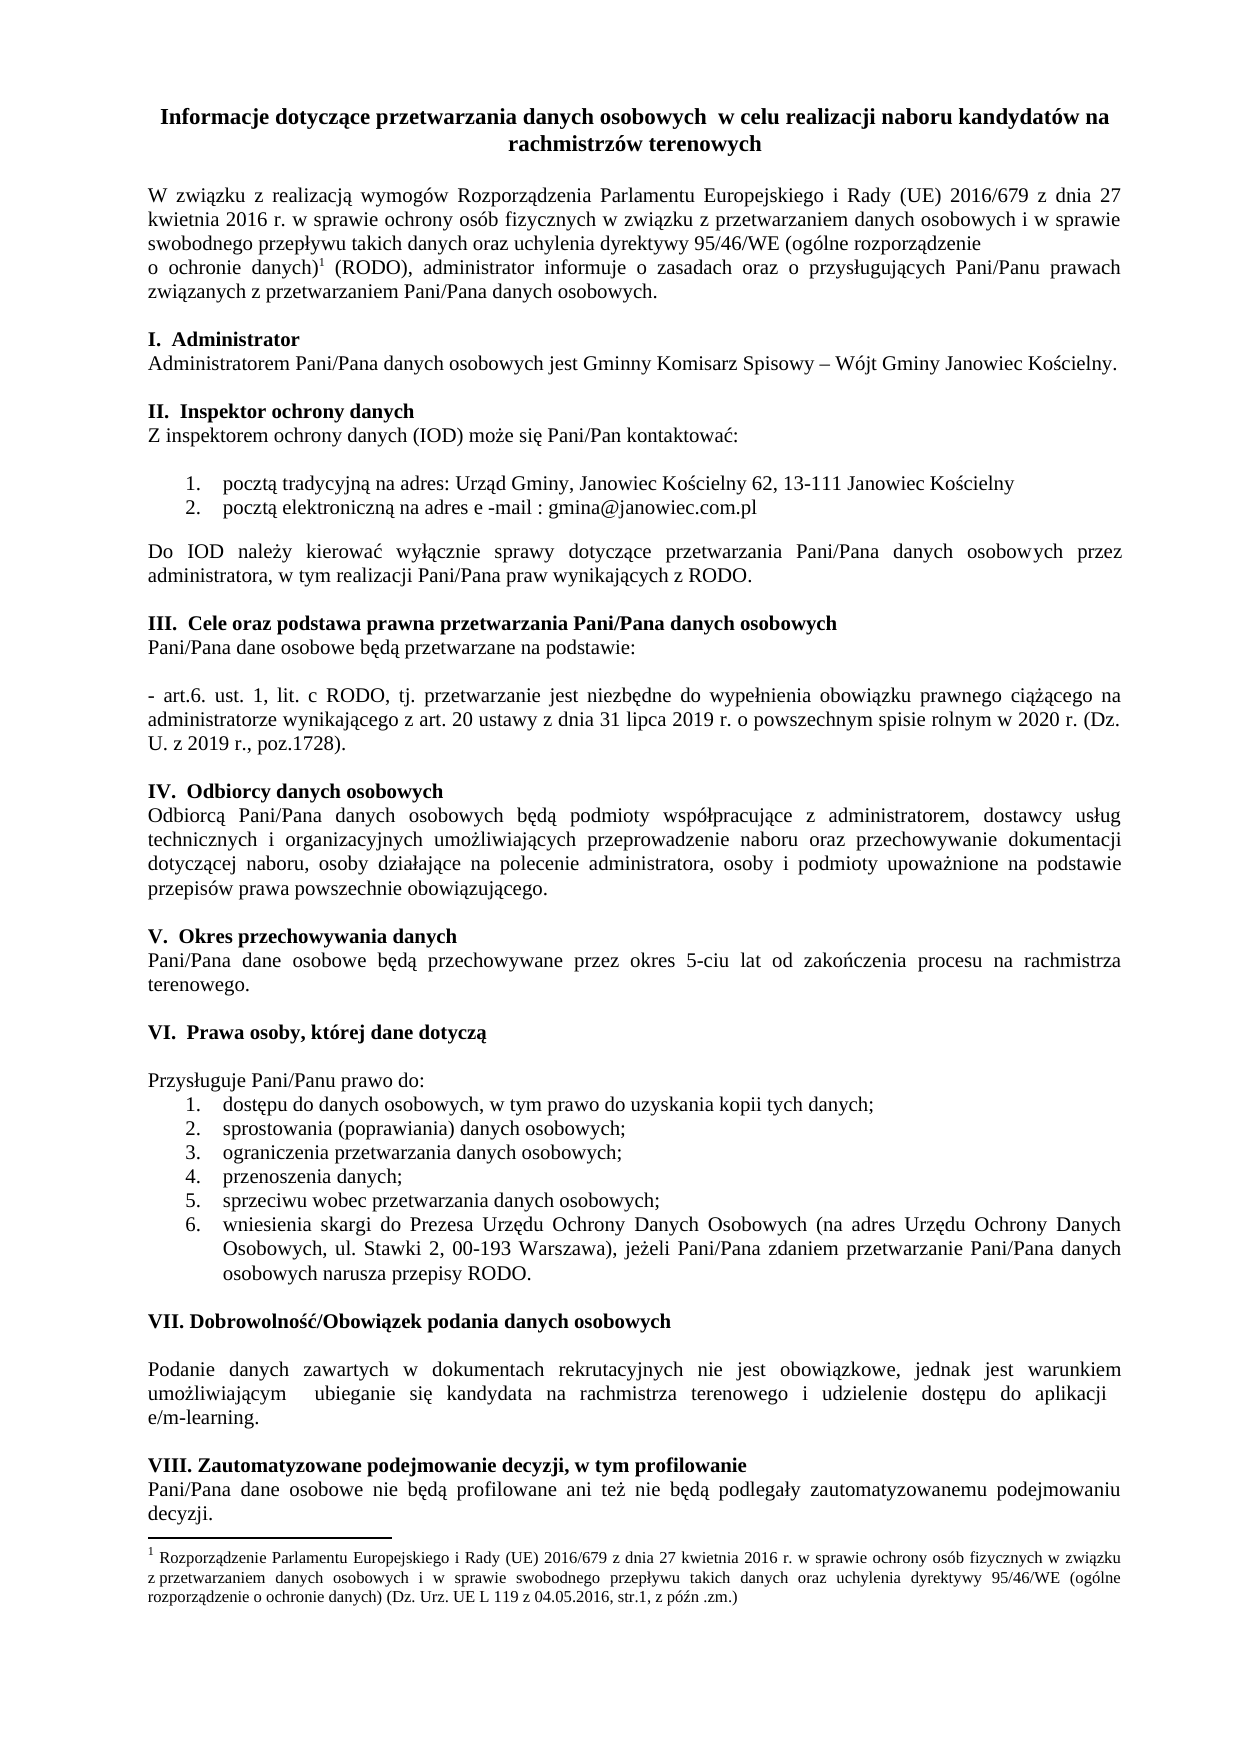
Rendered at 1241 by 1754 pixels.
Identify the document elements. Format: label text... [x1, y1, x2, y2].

text Informacje dotyczące przetwarzania danych osobowych w celu realizacji naboru kandydatów na rachmistrzów terenowych [148, 103, 1122, 156]
text VIII. Zautomatyzowane podejmowanie decyzji, w tym profilowanie [148, 1453, 1122, 1477]
text Przysługuje Pani/Panu prawo do: [148, 1068, 1122, 1092]
text - art.6. ust. 1, lit. c RODO, tj. przetwarzanie jest niezbędne do wypełnienia obowiązku prawnego ciążącego na administratorze wynikającego z art. 20 ustawy z dnia 31 lipca 2019 r. o powszechnym spisie rolnym w 2020 r. (Dz. U. z 2019 r., poz.1728). [148, 683, 1122, 755]
list pocztą tradycyjną na adres: Urząd Gminy, Janowiec Kościelny 62, 13-111 Janowiec Kościelny [185, 471, 1122, 495]
text Pani/Pana dane osobowe będą przechowywane przez okres 5-ciu lat od zakończenia procesu na rachmistrza terenowego. [148, 948, 1122, 996]
text III. Cele oraz podstawa prawna przetwarzania Pani/Pana danych osobowych [148, 611, 1122, 635]
list wniesienia skargi do Prezesa Urzędu Ochrony Danych Osobowych (na adres Urzędu Ochrony Danych Osobowych, ul. Stawki 2, 00-193 Warszawa), jeżeli Pani/Pana zdaniem przetwarzanie Pani/Pana danych osobowych narusza przepisy RODO. [185, 1212, 1122, 1284]
text Odbiorcą Pani/Pana danych osobowych będą podmioty współpracujące z administratorem, dostawcy usług technicznych i organizacyjnych umożliwiających przeprowadzenie naboru oraz przechowywanie dokumentacji dotyczącej naboru, osoby działające na polecenie administratora, osoby i podmioty upoważnione na podstawie przepisów prawa powszechnie obowiązującego. [148, 803, 1122, 899]
text Do IOD należy kierować wyłącznie sprawy dotyczące przetwarzania Pani/Pana danych osobowych przez administratora, w tym realizacji Pani/Pana praw wynikających z RODO. [148, 538, 1122, 587]
text W związku z realizacją wymogów Rozporządzenia Parlamentu Europejskiego i Rady (UE) 2016/679 z dnia 27 kwietnia 2016 r. w sprawie ochrony osób fizycznych w związku z przetwarzaniem danych osobowych i w sprawie swobodnego przepływu takich danych oraz uchylenia dyrektywy 95/46/WE (ogólne rozporządzenie [148, 182, 1122, 255]
text Z inspektorem ochrony danych (IOD) może się Pani/Pan kontaktować: [148, 423, 1122, 447]
text Pani/Pana dane osobowe nie będą profilowane ani też nie będą podlegały zautomatyzowanemu podejmowaniu decyzji. [148, 1477, 1122, 1525]
text Administratorem Pani/Pana danych osobowych jest Gminny Komisarz Spisowy – Wójt Gminy Janowiec Kościelny. [148, 351, 1122, 375]
text IV. Odbiorcy danych osobowych [148, 779, 1122, 803]
text Pani/Pana dane osobowe będą przetwarzane na podstawie: [148, 635, 1122, 659]
text o ochronie danych) (RODO), administrator informuje o zasadach oraz o przysługujących Pani/Panu prawach związanych z przetwarzaniem Pani/Pana danych osobowych. [148, 255, 1122, 303]
list sprzeciwu wobec przetwarzania danych osobowych; [185, 1188, 1122, 1212]
text II. Inspektor ochrony danych [148, 399, 1122, 423]
list pocztą elektroniczną na adres e -mail : gmina@janowiec.com.pl [185, 495, 1122, 519]
text V. Okres przechowywania danych [148, 923, 1122, 948]
list sprostowania (poprawiania) danych osobowych; [185, 1116, 1122, 1140]
list ograniczenia przetwarzania danych osobowych; [185, 1140, 1122, 1164]
text Podanie danych zawartych w dokumentach rekrutacyjnych nie jest obowiązkowe, jednak jest warunkiem umożliwiającym ubieganie się kandydata na rachmistrza terenowego i udzielenie dostępu do aplikacji e/m-learning. [148, 1357, 1122, 1429]
list dostępu do danych osobowych, w tym prawo do uzyskania kopii tych danych; [185, 1092, 1122, 1116]
text I. Administrator [148, 327, 1122, 351]
text VII. Dobrowolność/Obowiązek podania danych osobowych [148, 1308, 1122, 1333]
text VI. Prawa osoby, której dane dotyczą [148, 1020, 1122, 1044]
list przenoszenia danych; [185, 1164, 1122, 1188]
